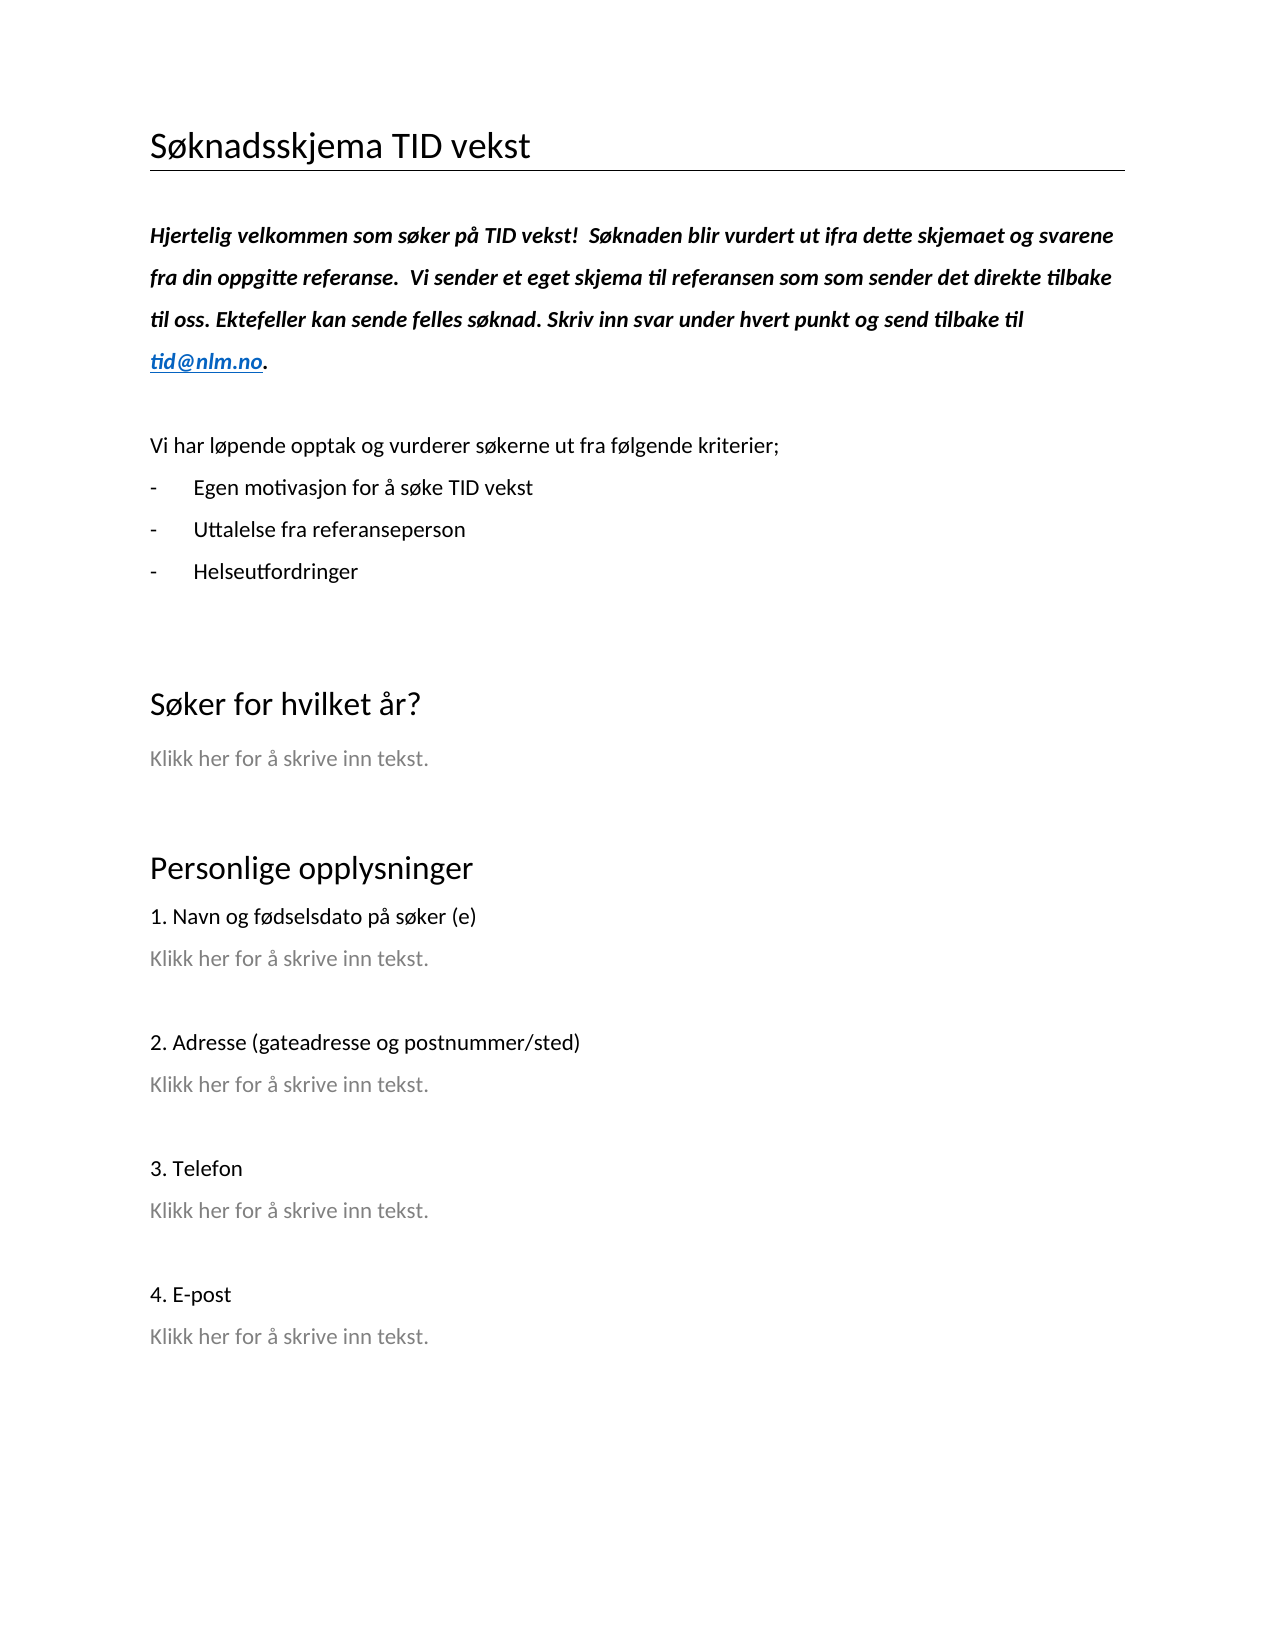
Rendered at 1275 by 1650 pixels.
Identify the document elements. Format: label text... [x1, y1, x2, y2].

text Personlige opplysninger 1. Navn og fødselsdato på søker (e) [150, 847, 1125, 972]
text Søknadsskjema TID vekst [150, 122, 1125, 170]
text 2. Adresse (gateadresse og postnummer/sted) [150, 1028, 1125, 1098]
text 4. E-post [150, 1238, 1125, 1350]
text Hjertelig velkommen som søker på TID vekst! Søknaden blir vurdert ut ifra dette skjemaet og svarene fra din oppgitte referanse. Vi sender et eget skjema til referansen som som sender det direkte tilbake til oss. Ektefeller kan sende felles søknad. Skriv inn svar under hvert punkt og send tilbake til tid@nlm.no. Vi har løpende opptak og vurderer søkerne ut fra følgende kriterier; - Egen motivasjon for å søke TID vekst - Uttalelse fra referanseperson - Helseutfordringer [150, 221, 1125, 627]
text 3. Telefon [150, 1154, 1125, 1224]
text Søker for hvilket år? [150, 683, 1125, 724]
